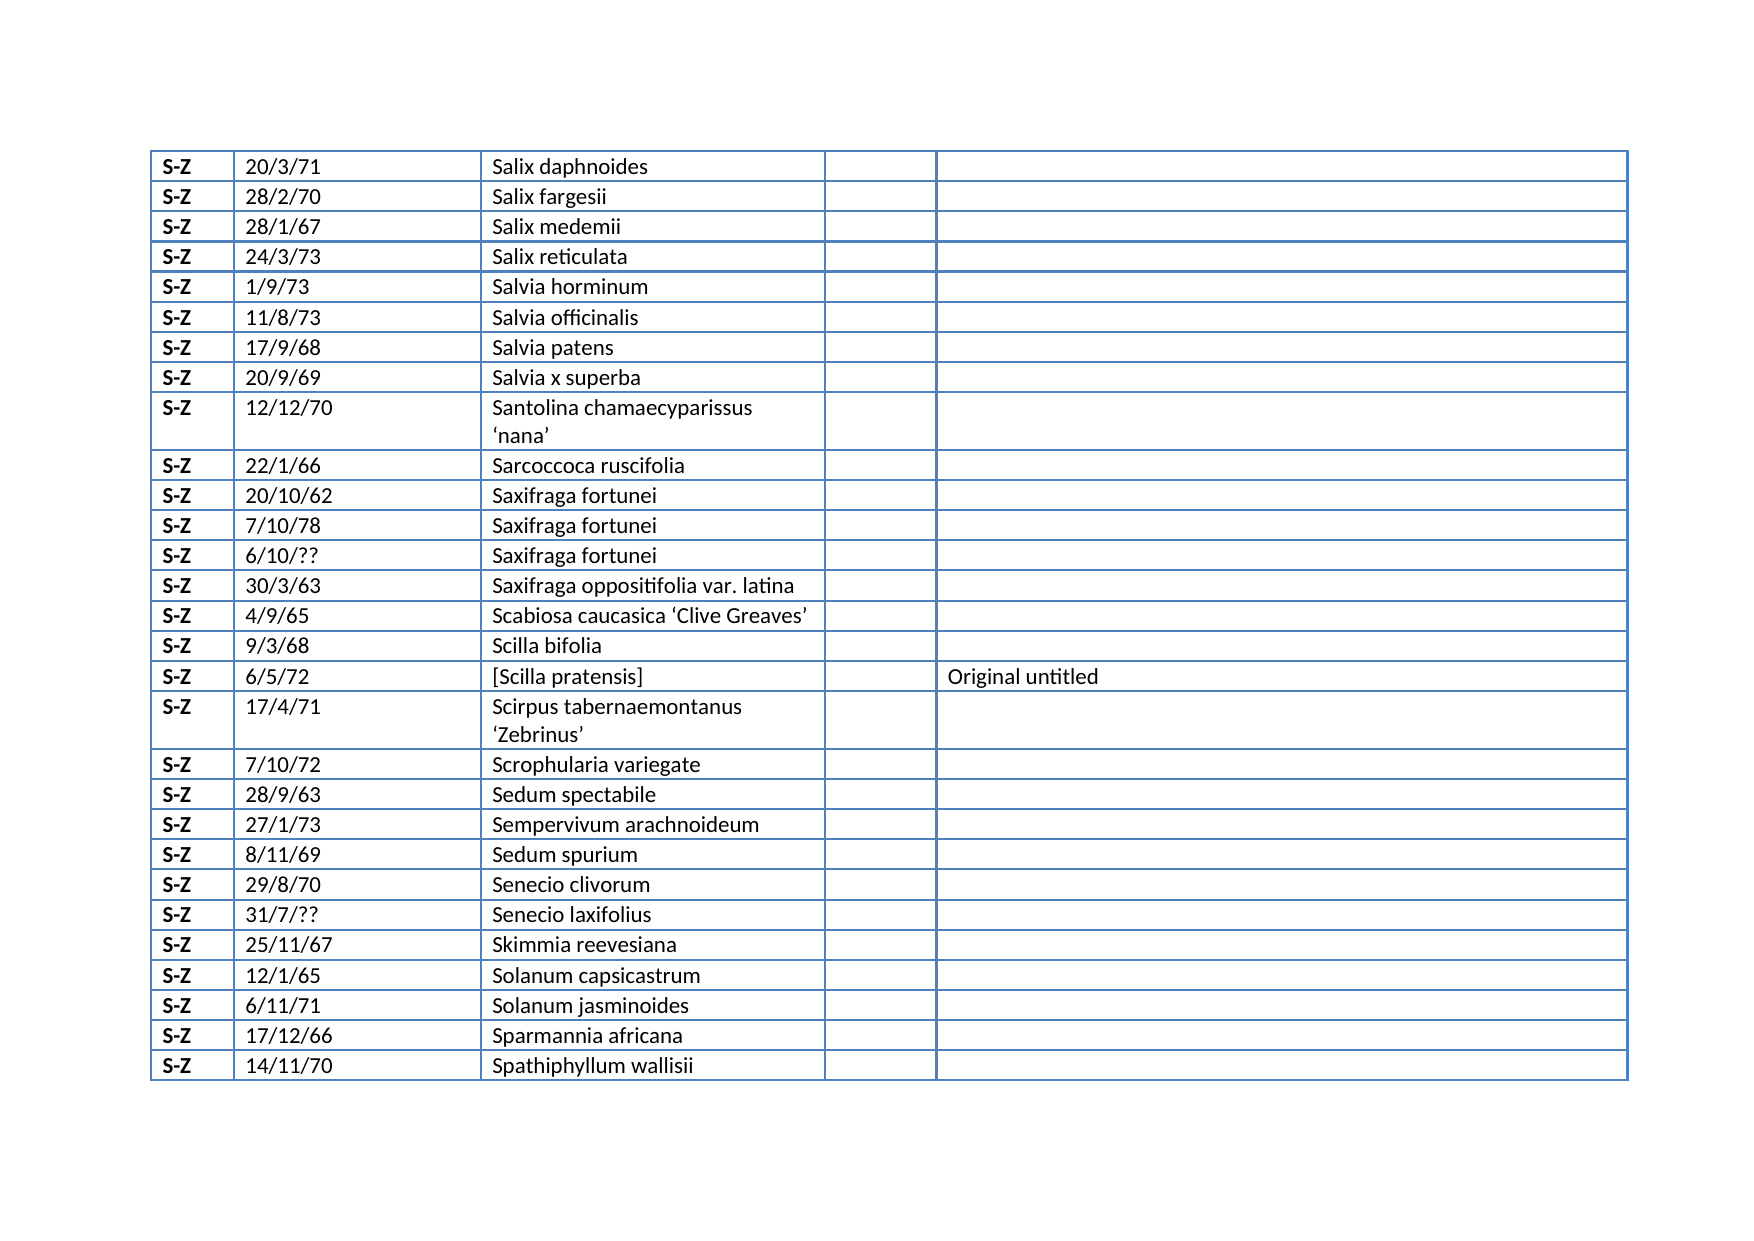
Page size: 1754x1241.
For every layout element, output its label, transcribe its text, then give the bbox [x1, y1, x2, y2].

table_cell [826, 810, 935, 838]
table_cell Salvia officinalis [482, 303, 824, 331]
table_cell Spathiphyllum wallisii [482, 1051, 824, 1079]
table_cell [938, 333, 1626, 361]
table_cell Sedum spectabile [482, 780, 824, 808]
table_cell S-Z [152, 212, 233, 240]
table_cell 12/1/65 [235, 961, 480, 989]
table_cell [938, 243, 1626, 270]
table_cell [826, 243, 935, 270]
table_cell Scabiosa caucasica ‘Clive Greaves’ [482, 602, 824, 629]
table_cell 17/9/68 [235, 333, 480, 361]
table_cell [938, 571, 1626, 599]
table_cell 27/1/73 [235, 810, 480, 838]
table_cell [938, 212, 1626, 240]
table_cell 28/1/67 [235, 212, 480, 240]
table_cell [826, 303, 935, 331]
table_cell Scrophularia variegate [482, 750, 824, 778]
table_cell [826, 152, 935, 180]
table_cell [826, 451, 935, 479]
table_cell 6/10/?? [235, 541, 480, 569]
table_cell Saxifraga fortunei [482, 511, 824, 539]
table_cell 6/5/72 [235, 662, 480, 690]
table_cell [938, 750, 1626, 778]
table_cell 30/3/63 [235, 571, 480, 599]
table_cell S-Z [152, 692, 233, 748]
table_cell [938, 273, 1626, 301]
table_cell [826, 931, 935, 959]
table_cell S-Z [152, 961, 233, 989]
table_cell [938, 152, 1626, 180]
table_cell [826, 662, 935, 690]
table_cell 12/12/70 [235, 393, 480, 449]
table_cell Salix fargesii [482, 182, 824, 210]
table_cell [938, 810, 1626, 838]
table_cell S-Z [152, 810, 233, 838]
table_cell 25/11/67 [235, 931, 480, 959]
table_cell 9/3/68 [235, 632, 480, 660]
table_cell Sedum spurium [482, 840, 824, 868]
table_cell Salix medemii [482, 212, 824, 240]
table_cell Sempervivum arachnoideum [482, 810, 824, 838]
table_cell S-Z [152, 511, 233, 539]
table_cell 20/3/71 [235, 152, 480, 180]
table_cell [826, 393, 935, 449]
table_cell 4/9/65 [235, 602, 480, 629]
table_cell S-Z [152, 870, 233, 898]
table_cell S-Z [152, 602, 233, 629]
table_cell Saxifraga fortunei [482, 541, 824, 569]
table_cell S-Z [152, 750, 233, 778]
table_cell Senecio clivorum [482, 870, 824, 898]
table_cell Senecio laxifolius [482, 901, 824, 928]
table_cell [938, 901, 1626, 928]
table_cell [826, 1021, 935, 1049]
table_cell [938, 511, 1626, 539]
table_cell [826, 840, 935, 868]
table_cell [938, 602, 1626, 629]
table_cell S-Z [152, 780, 233, 808]
table_cell [826, 692, 935, 748]
table_cell S-Z [152, 571, 233, 599]
table_cell [826, 991, 935, 1019]
table_cell [826, 961, 935, 989]
table_cell [826, 571, 935, 599]
table_cell Santolina chamaecyparissus ‘nana’ [482, 393, 824, 449]
table_cell 24/3/73 [235, 243, 480, 270]
table_cell [938, 182, 1626, 210]
table_cell S-Z [152, 303, 233, 331]
table_cell [938, 961, 1626, 989]
table_cell [826, 750, 935, 778]
table_cell S-Z [152, 991, 233, 1019]
table_cell [938, 1021, 1626, 1049]
table_cell [938, 870, 1626, 898]
table_cell S-Z [152, 632, 233, 660]
table_cell [826, 632, 935, 660]
table_cell [826, 481, 935, 509]
table_cell [826, 901, 935, 928]
table_cell 28/2/70 [235, 182, 480, 210]
table_cell S-Z [152, 393, 233, 449]
table_cell 31/7/?? [235, 901, 480, 928]
table_cell [826, 541, 935, 569]
table_cell [938, 393, 1626, 449]
table_cell [826, 1051, 935, 1079]
table_cell Salvia horminum [482, 273, 824, 301]
table_cell S-Z [152, 481, 233, 509]
table_cell S-Z [152, 363, 233, 391]
table_cell S-Z [152, 1021, 233, 1049]
table_cell Salix daphnoides [482, 152, 824, 180]
table_cell [826, 273, 935, 301]
table_cell [826, 780, 935, 808]
table_cell S-Z [152, 243, 233, 270]
table_cell [938, 1051, 1626, 1079]
table_cell [938, 991, 1626, 1019]
table_cell S-Z [152, 152, 233, 180]
table_cell [938, 451, 1626, 479]
table_cell [938, 840, 1626, 868]
table_cell [938, 780, 1626, 808]
table_cell 28/9/63 [235, 780, 480, 808]
table_cell 7/10/78 [235, 511, 480, 539]
table_cell S-Z [152, 273, 233, 301]
table_cell 6/11/71 [235, 991, 480, 1019]
table_cell [938, 541, 1626, 569]
table_cell [938, 692, 1626, 748]
table_cell [938, 632, 1626, 660]
table_cell S-Z [152, 451, 233, 479]
table_cell 8/11/69 [235, 840, 480, 868]
table_cell S-Z [152, 840, 233, 868]
table_cell S-Z [152, 901, 233, 928]
table_cell [826, 363, 935, 391]
table_cell Scilla bifolia [482, 632, 824, 660]
table_cell [938, 481, 1626, 509]
table_cell Original untitled [938, 662, 1626, 690]
table_cell 7/10/72 [235, 750, 480, 778]
table_cell [826, 182, 935, 210]
table_cell Skimmia reevesiana [482, 931, 824, 959]
table_cell S-Z [152, 182, 233, 210]
table_cell 1/9/73 [235, 273, 480, 301]
table_cell Scirpus tabernaemontanus ‘Zebrinus’ [482, 692, 824, 748]
table_cell [826, 602, 935, 629]
table_cell [Scilla pratensis] [482, 662, 824, 690]
table_cell Sparmannia africana [482, 1021, 824, 1049]
table_cell 22/1/66 [235, 451, 480, 479]
table_cell 17/4/71 [235, 692, 480, 748]
table_cell 20/9/69 [235, 363, 480, 391]
table_cell [826, 212, 935, 240]
table_cell 29/8/70 [235, 870, 480, 898]
table_cell [826, 333, 935, 361]
table_cell [826, 870, 935, 898]
table_cell Solanum capsicastrum [482, 961, 824, 989]
table_cell Sarcoccoca ruscifolia [482, 451, 824, 479]
table_cell S-Z [152, 931, 233, 959]
table_cell S-Z [152, 662, 233, 690]
table_cell 20/10/62 [235, 481, 480, 509]
table_cell [938, 363, 1626, 391]
table_cell 17/12/66 [235, 1021, 480, 1049]
table_cell [826, 511, 935, 539]
table_cell Saxifraga oppositifolia var. latina [482, 571, 824, 599]
table_cell [938, 303, 1626, 331]
table_cell S-Z [152, 333, 233, 361]
table_cell 14/11/70 [235, 1051, 480, 1079]
table_cell [938, 931, 1626, 959]
table_cell Solanum jasminoides [482, 991, 824, 1019]
table_cell Salix reticulata [482, 243, 824, 270]
table_cell 11/8/73 [235, 303, 480, 331]
table_cell Salvia patens [482, 333, 824, 361]
table_cell S-Z [152, 1051, 233, 1079]
table_cell Salvia x superba [482, 363, 824, 391]
table_cell S-Z [152, 541, 233, 569]
table_cell Saxifraga fortunei [482, 481, 824, 509]
